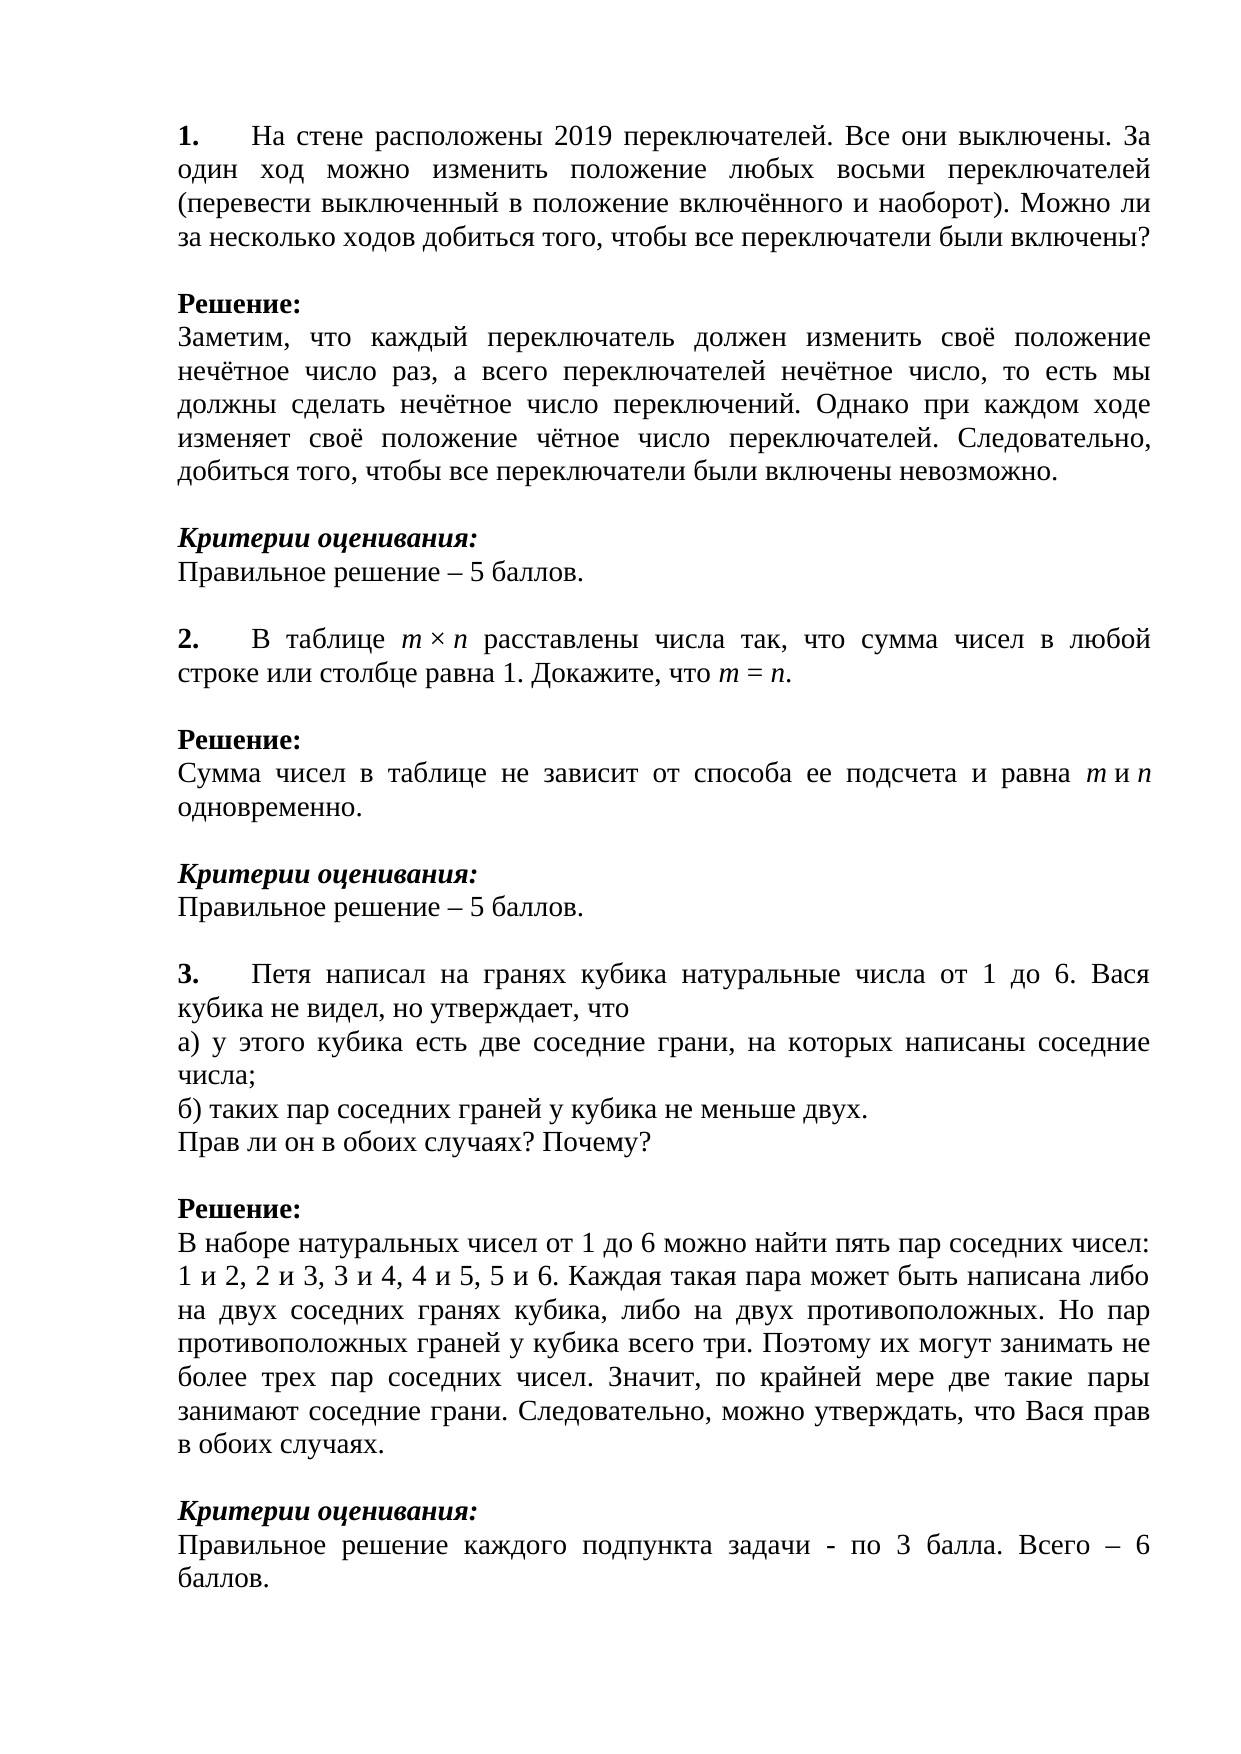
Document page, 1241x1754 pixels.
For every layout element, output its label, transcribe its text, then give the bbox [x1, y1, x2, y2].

text Правильное решение – 5 баллов. [177, 889, 1152, 923]
text Правильное решение – 5 баллов. [177, 554, 1152, 588]
text Решение: [177, 722, 1152, 755]
text б) таких пар соседних граней у кубика не меньше двух. [177, 1091, 1152, 1124]
text Заметим, что каждый переключатель должен изменить своё положение нечётное число раз, а всего переключателей нечётное число, то есть мы должны сделать нечётное число переключений. Однако при каждом ходе изменяет своё положение чётное число переключателей. Следовательно, добиться того, чтобы все переключатели были включены невозможно. [177, 319, 1152, 487]
list На стене расположены 2019 переключателей. Все они выключены. За один ход можно изменить положение любых восьми переключателей (перевести выключенный в положение включённого и наоборот). Можно ли за несколько ходов добиться того, чтобы все переключатели были включены? [177, 118, 1152, 252]
text Критерии оценивания: [177, 856, 1152, 889]
text Решение: [177, 1191, 1152, 1225]
text Критерии оценивания: [177, 521, 1152, 554]
text Решение: [177, 286, 1152, 319]
list В таблице m × n расставлены числа так, что сумма чисел в любой строке или столбце равна 1. Докажите, что m = n. [177, 621, 1152, 688]
text Сумма чисел в таблице не зависит от способа ее подсчета и равна m и n одновременно. [177, 755, 1152, 822]
text В наборе натуральных чисел от 1 до 6 можно найти пять пар соседних чисел: 1 и 2, 2 и 3, 3 и 4, 4 и 5, 5 и 6. Каждая такая пара может быть написана либо на двух соседних гранях кубика, либо на двух противоположных. Но пар противоположных граней у кубика всего три. Поэтому их могут занимать не более трех пар соседних чисел. Значит, по крайней мере две такие пары занимают соседние грани. Следовательно, можно утверждать, что Вася прав в обоих случаях. [177, 1225, 1152, 1460]
text Критерии оценивания: [177, 1493, 1152, 1527]
text а) у этого кубика есть две соседние грани, на которых написаны соседние числа; [177, 1024, 1152, 1091]
text Правильное решение каждого подпункта задачи - по 3 балла. Всего – 6 баллов. [177, 1527, 1152, 1594]
list Петя написал на гранях кубика натуральные числа от 1 до 6. Вася кубика не видел, но утверждает, что [177, 957, 1152, 1024]
text Прав ли он в обоих случаях? Почему? [177, 1124, 1152, 1158]
